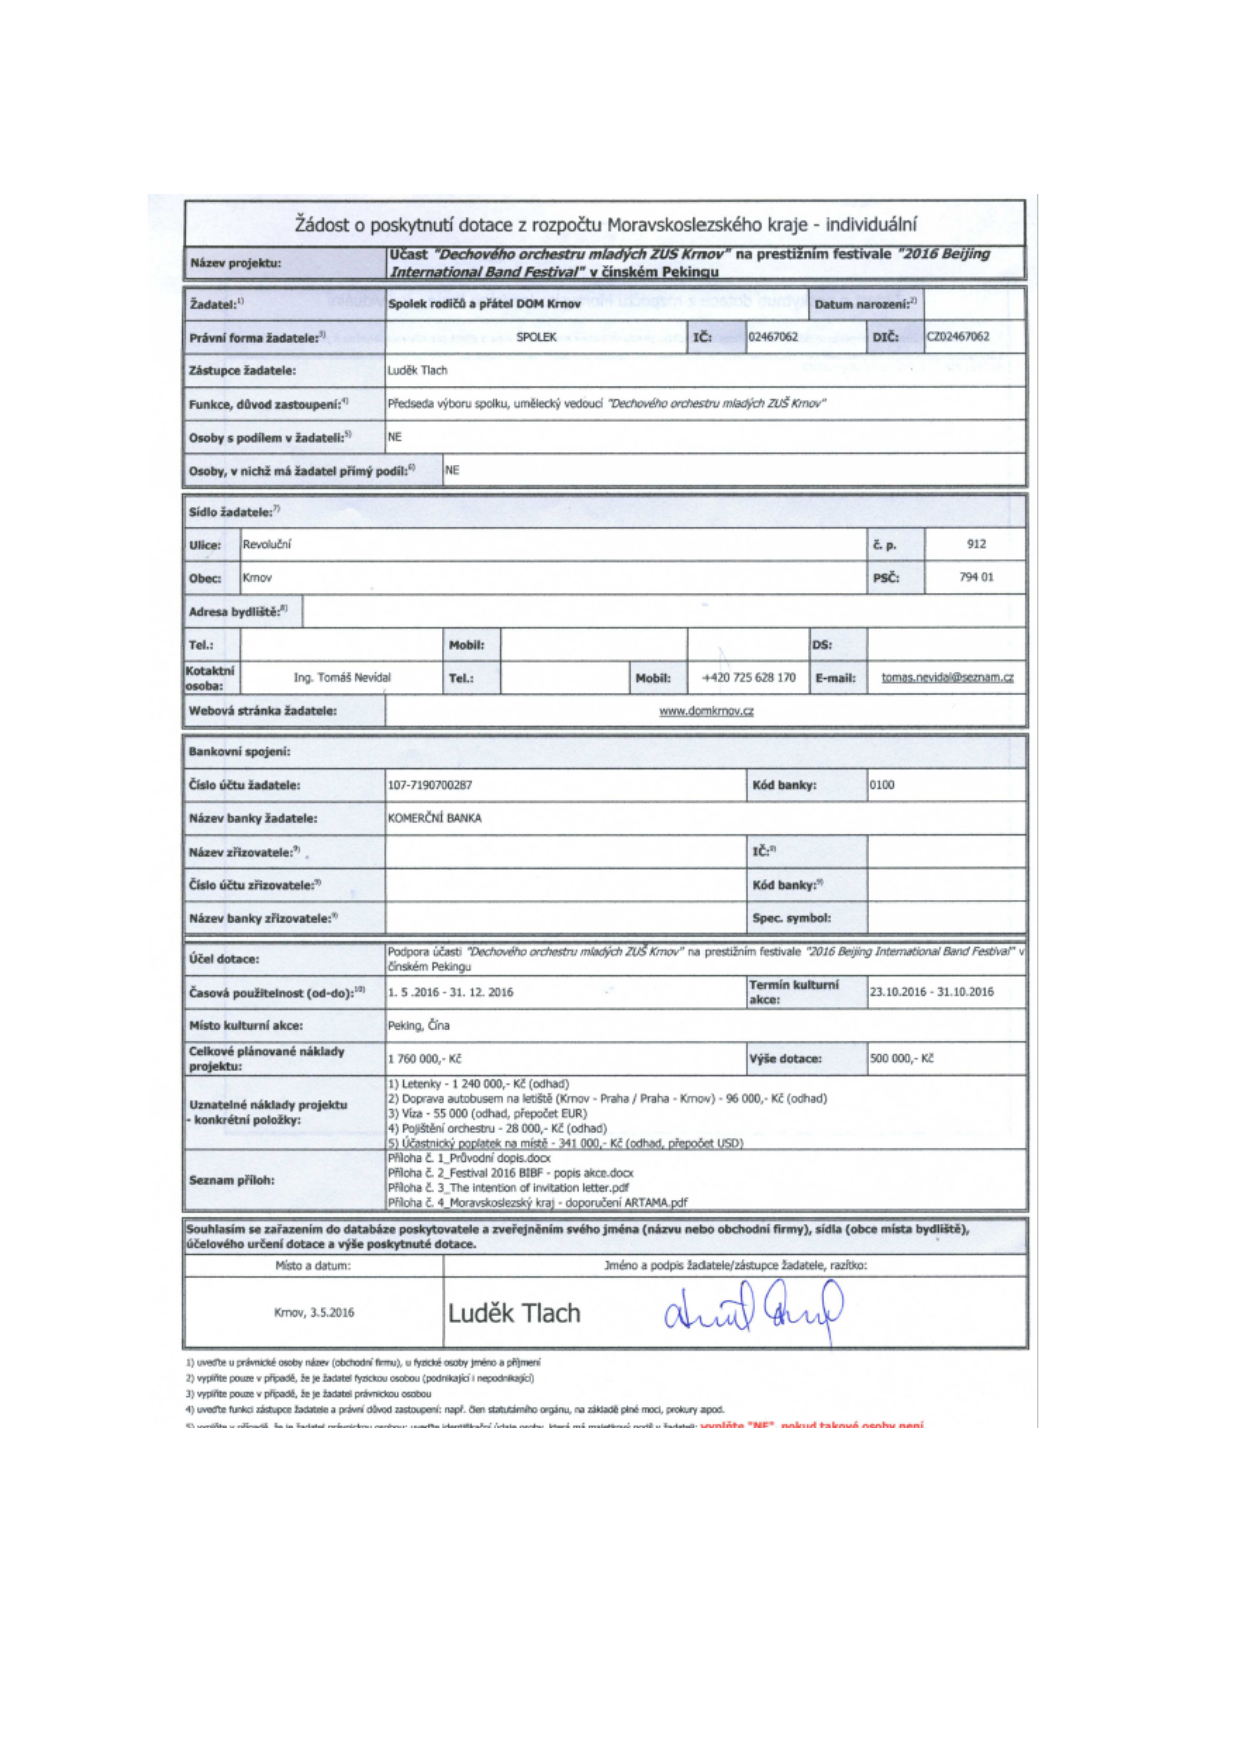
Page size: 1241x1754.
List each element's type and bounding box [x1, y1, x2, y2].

picture [147, 194, 1039, 1428]
